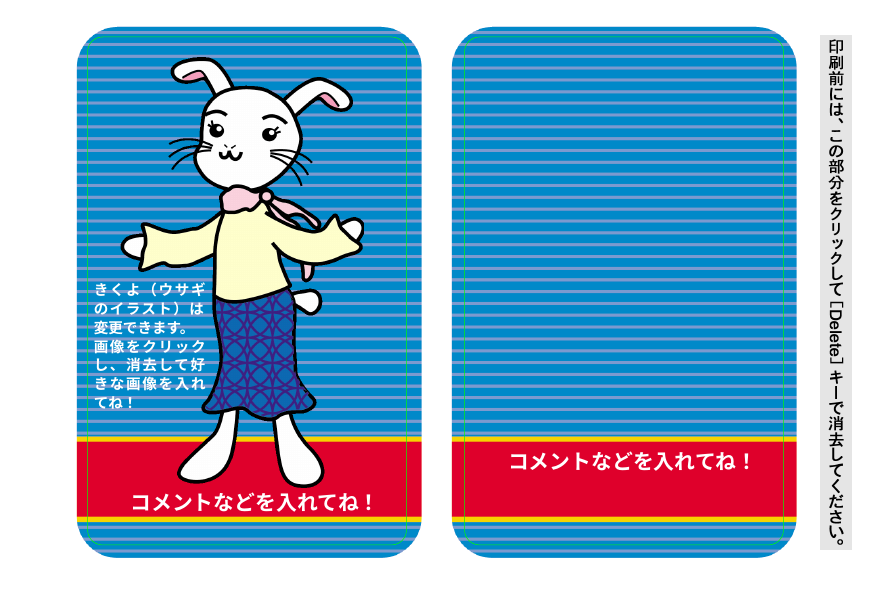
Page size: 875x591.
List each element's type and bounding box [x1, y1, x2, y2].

picture [88, 55, 406, 522]
picture [129, 324, 146, 329]
picture [407, 437, 422, 522]
picture [97, 383, 111, 388]
picture [164, 383, 178, 388]
picture [76, 26, 422, 62]
picture [820, 35, 852, 550]
picture [96, 342, 111, 352]
picture [76, 437, 422, 558]
picture [451, 437, 797, 558]
picture [128, 379, 139, 388]
picture [102, 323, 110, 329]
picture [154, 383, 165, 388]
picture [465, 437, 783, 522]
picture [148, 324, 159, 329]
picture [784, 437, 797, 522]
picture [451, 26, 797, 62]
